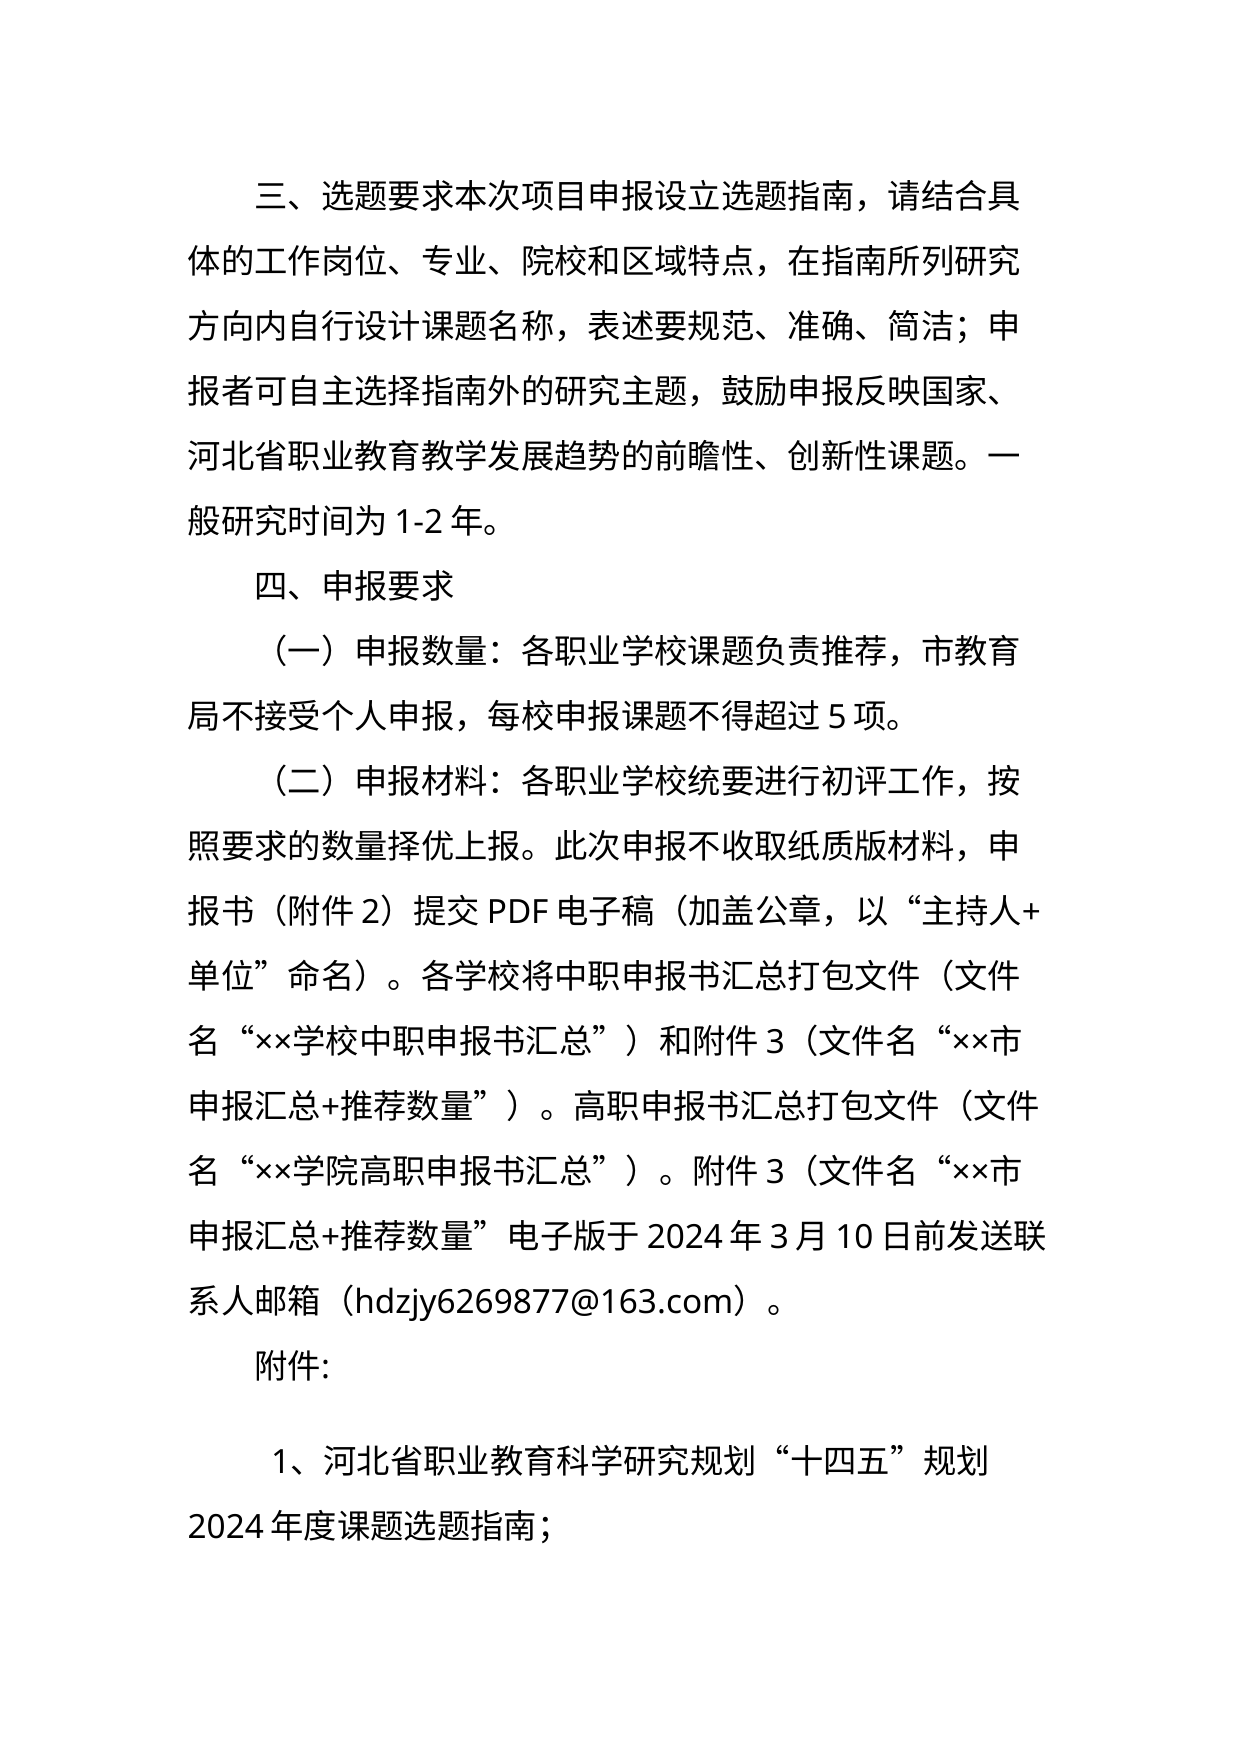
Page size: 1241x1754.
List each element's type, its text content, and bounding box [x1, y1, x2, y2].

text 1、河北省职业教育科学研究规划“十四五”规划2024年度课题选题指南； [187, 1426, 1053, 1556]
text 四、申报要求 [187, 552, 1053, 617]
text （一）申报数量：各职业学校课题负责推荐，市教育局不接受个人申报，每校申报课题不得超过5项。 [187, 617, 1053, 747]
text 附件: [187, 1332, 1053, 1397]
text 三、选题要求本次项目申报设立选题指南，请结合具体的工作岗位、专业、院校和区域特点，在指南所列研究方向内自行设计课题名称，表述要规范、准确、简洁；申报者可自主选择指南外的研究主题，鼓励申报反映国家、河北省职业教育教学发展趋势的前瞻性、创新性课题。一般研究时间为1-2年。 [187, 162, 1053, 552]
text （二）申报材料：各职业学校统要进行初评工作，按照要求的数量择优上报。此次申报不收取纸质版材料，申报书（附件2）提交PDF电子稿（加盖公章，以“主持人+单位”命名）。各学校将中职申报书汇总打包文件（文件名“××学校中职申报书汇总”）和附件3（文件名“××市申报汇总+推荐数量”）。高职申报书汇总打包文件（文件名“××学院高职申报书汇总”）。附件3（文件名“××市申报汇总+推荐数量”电子版于2024年3月10日前发送联系人邮箱（hdzjy6269877@163.com）。 [187, 747, 1053, 1332]
